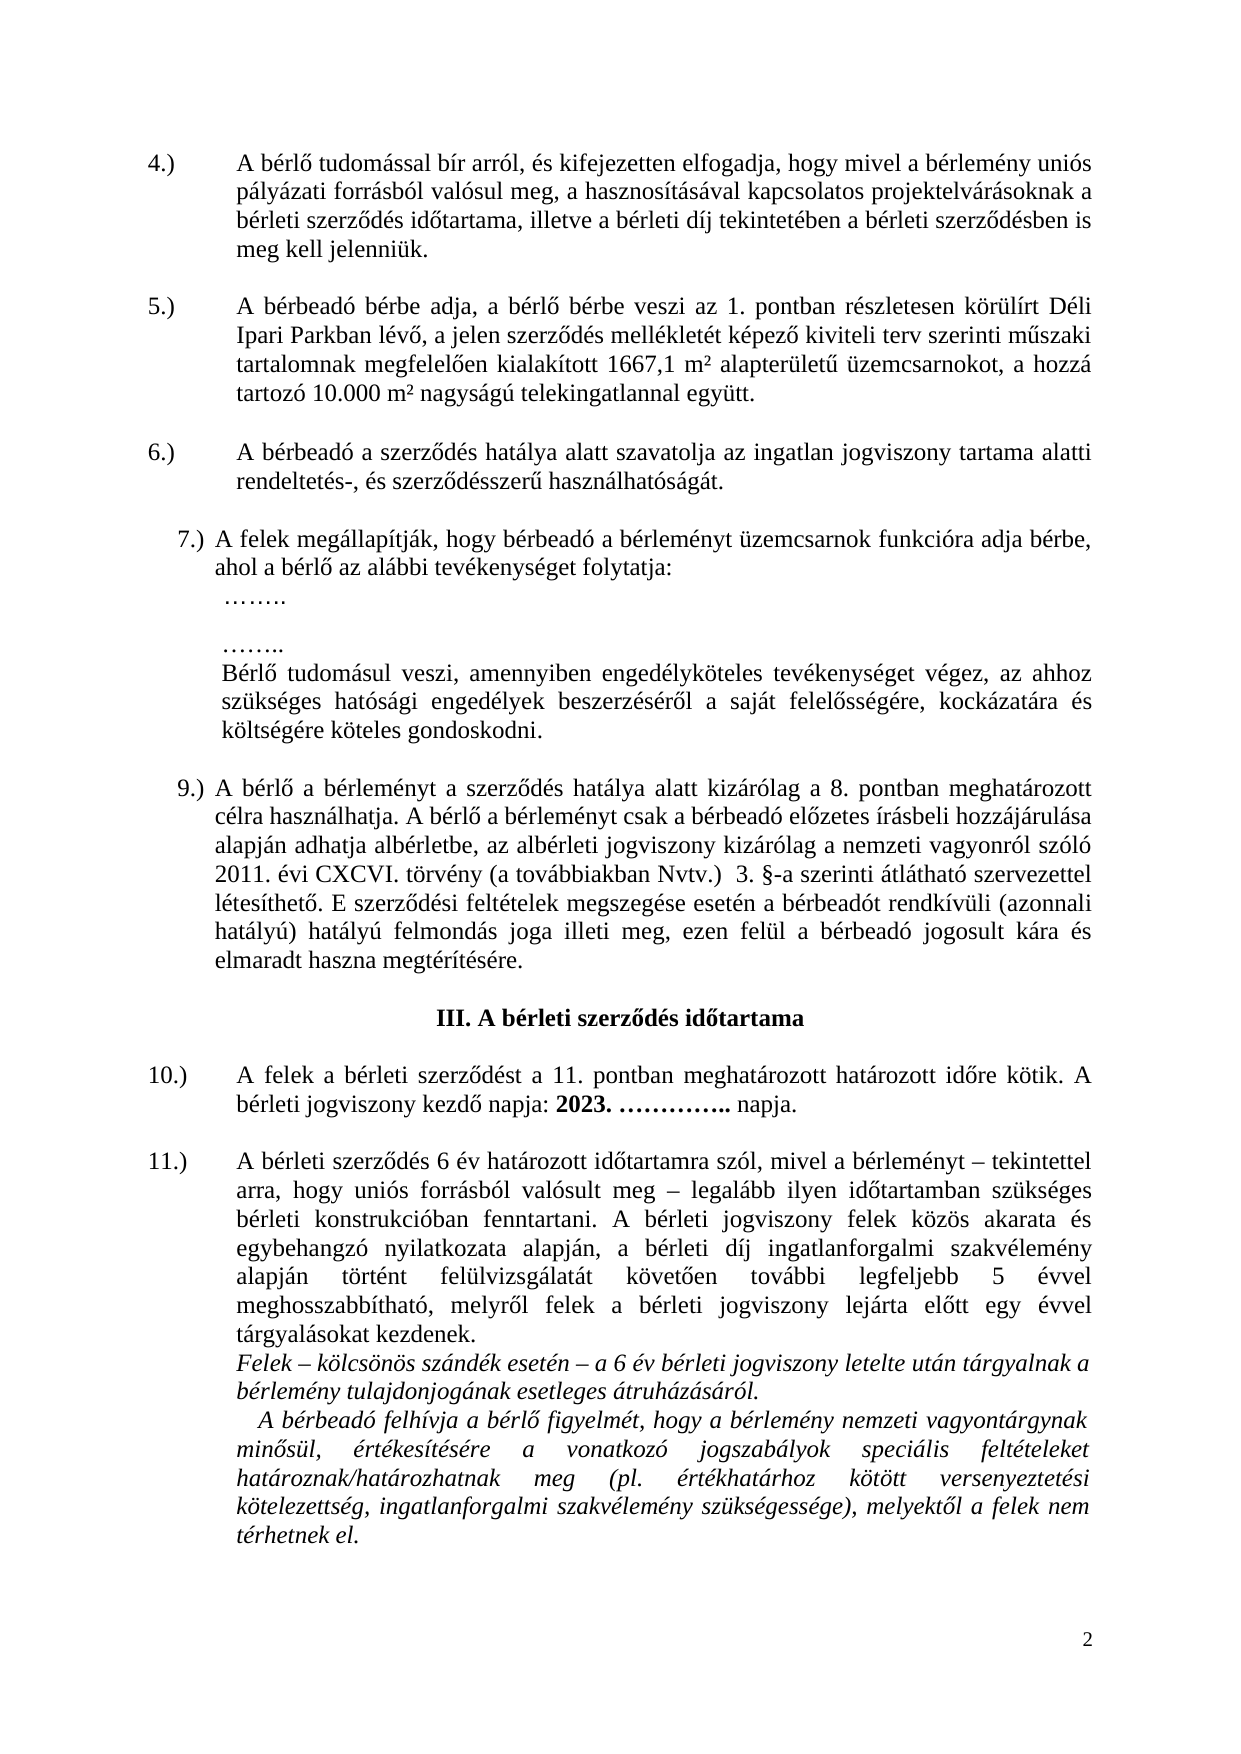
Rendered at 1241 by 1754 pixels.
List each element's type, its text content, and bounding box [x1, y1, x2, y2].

list A felek megállapítják, hogy bérbeadó a bérleményt üzemcsarnok funkcióra adja bérbe, ahol a bérlő az alábbi tevékenységet folytatja: [177, 524, 1093, 581]
list Felek – kölcsönös szándék esetén – a 6 év bérleti jogviszony letelte után tárgyalnak a bérlemény tulajdonjogának esetleges átruházásáról. [236, 1348, 1093, 1405]
list A felek a bérleti szerződést a 11. pontban meghatározott határozott időre kötik. A bérleti jogviszony kezdő napja: 2023. ………….. napja. [148, 1060, 1093, 1118]
text Bérlő tudomásul veszi, amennyiben engedélyköteles tevékenységet végez, az ahhoz szükséges hatósági engedélyek beszerzéséről a saját felelősségére, kockázatára és költségére köteles gondoskodni. [221, 658, 1093, 744]
list A bérleti szerződés 6 év határozott időtartamra szól, mivel a bérleményt – tekintettel arra, hogy uniós forrásból valósult meg – legalább ilyen időtartamban szükséges bérleti konstrukcióban fenntartani. A bérleti jogviszony felek közös akarata és egybehangzó nyilatkozata alapján, a bérleti díj ingatlanforgalmi szakvélemény alapján történt felülvizsgálatát követően további legfeljebb 5 évvel meghosszabbítható, melyről felek a bérleti jogviszony lejárta előtt egy évvel tárgyalásokat kezdenek. [148, 1146, 1093, 1348]
list A bérlő a bérleményt a szerződés hatálya alatt kizárólag a 8. pontban meghatározott célra használhatja. A bérlő a bérleményt csak a bérbeadó előzetes írásbeli hozzájárulása alapján adhatja albérletbe, az albérleti jogviszony kizárólag a nemzeti vagyonról szóló 2011. évi CXCVI. törvény (a továbbiakban Nvtv.) 3. §-a szerinti átlátható szervezettel létesíthető. E szerződési feltételek megszegése esetén a bérbeadót rendkívüli (azonnali hatályú) hatályú felmondás joga illeti meg, ezen felül a bérbeadó jogosult kára és elmaradt haszna megtérítésére. [177, 773, 1093, 974]
list A bérbeadó bérbe adja, a bérlő bérbe veszi az 1. pontban részletesen körülírt Déli Ipari Parkban lévő, a jelen szerződés mellékletét képező kiviteli terv szerinti műszaki tartalomnak megfelelően kialakított 1667,1 m² alapterületű üzemcsarnokot, a hozzá tartozó 10.000 m² nagyságú telekingatlannal együtt. [148, 291, 1093, 406]
list …….. [223, 581, 1093, 610]
text III. A bérleti szerződés időtartama [148, 1003, 1093, 1031]
text …….. [214, 629, 1093, 658]
list A bérbeadó a szerződés hatálya alatt szavatolja az ingatlan jogviszony tartama alatti rendeltetés-, és szerződésszerű használhatóságát. [148, 437, 1093, 495]
list A bérlő tudomással bír arról, és kifejezetten elfogadja, hogy mivel a bérlemény uniós pályázati forrásból valósul meg, a hasznosításával kapcsolatos projektelvárásoknak a bérleti szerződés időtartama, illetve a bérleti díj tekintetében a bérleti szerződésben is meg kell jelenniük. [148, 148, 1093, 263]
text A bérbeadó felhívja a bérlő figyelmét, hogy a bérlemény nemzeti vagyontárgynak minősül, értékesítésére a vonatkozó jogszabályok speciális feltételeket határoznak/határozhatnak meg (pl. értékhatárhoz kötött versenyeztetési kötelezettség, ingatlanforgalmi szakvélemény szükségessége), melyektől a felek nem térhetnek el. [148, 1405, 1093, 1549]
